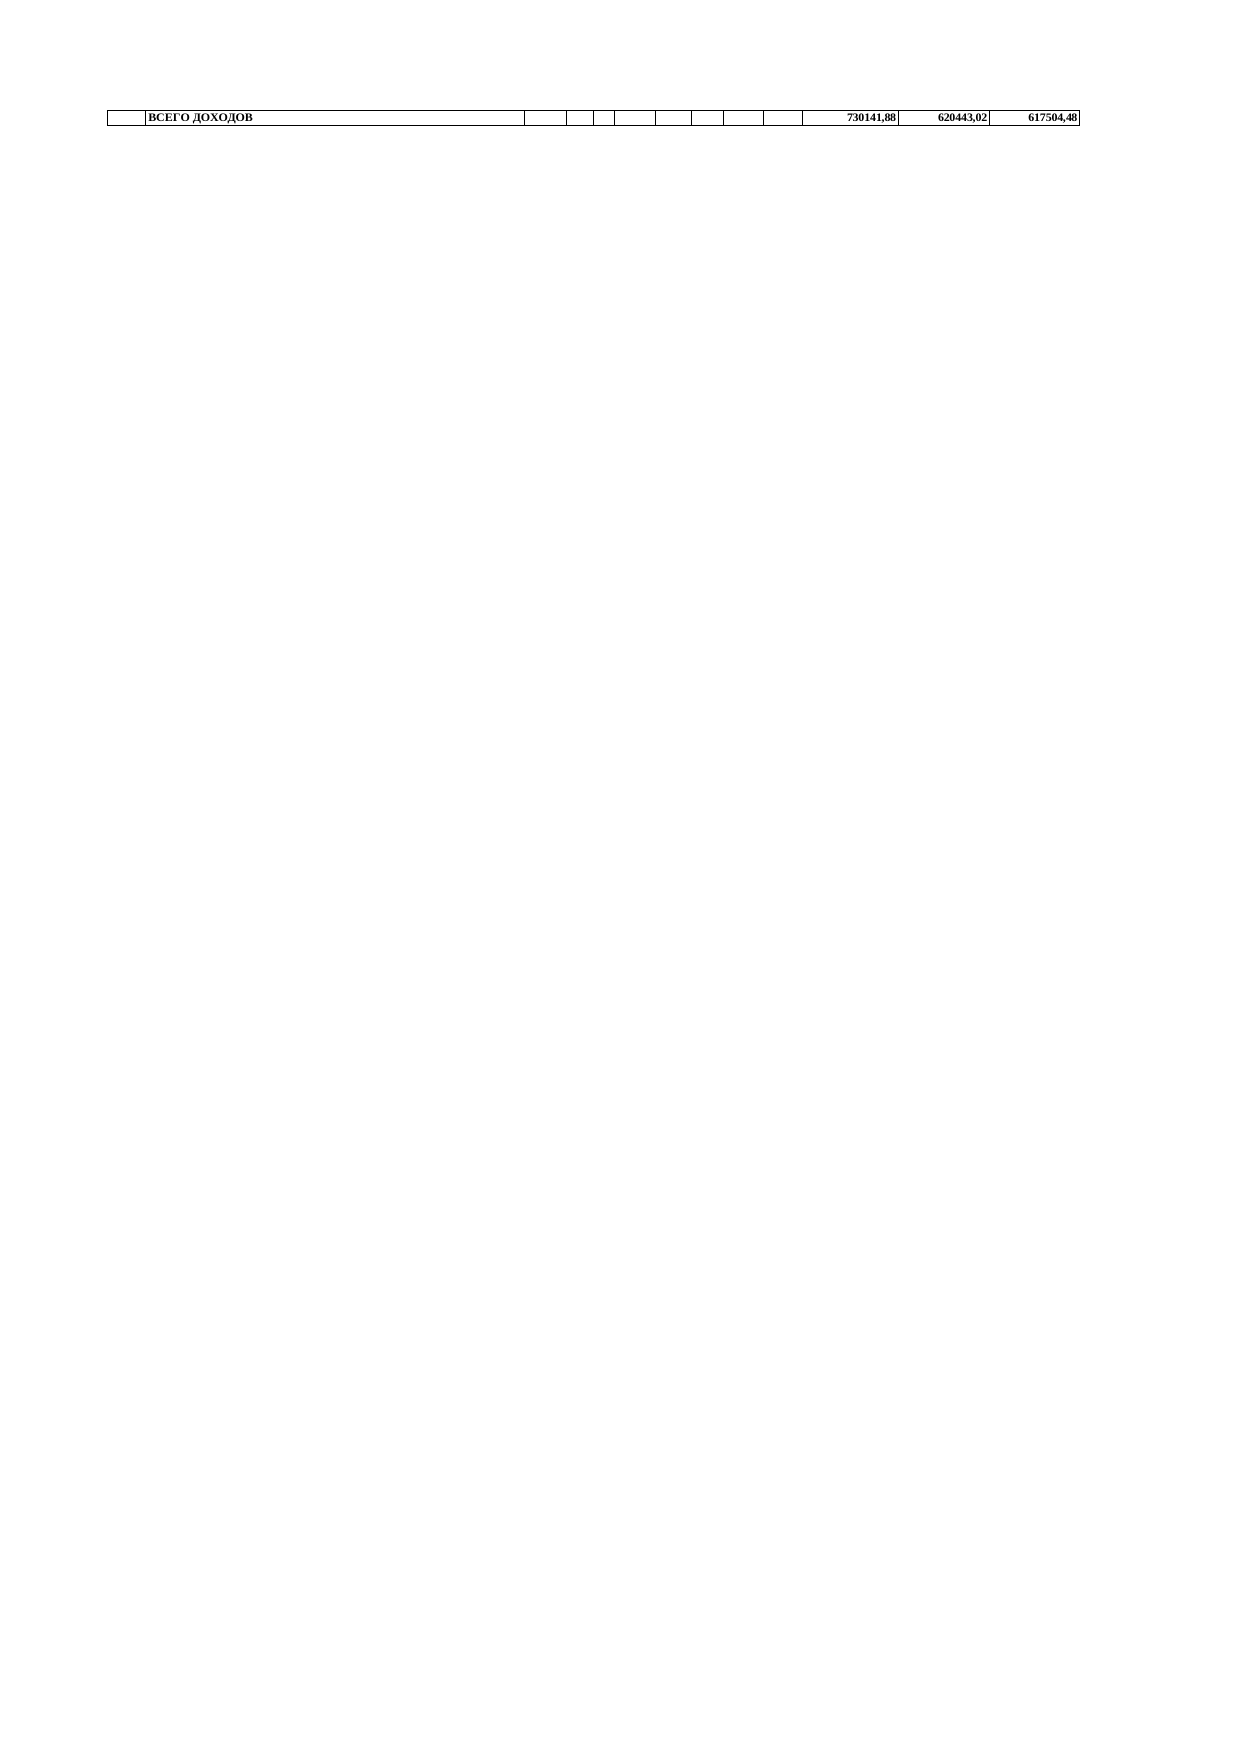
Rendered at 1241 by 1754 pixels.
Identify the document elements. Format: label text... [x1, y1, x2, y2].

table_cell 617504,48 [990, 111, 1079, 124]
table_cell [656, 111, 691, 124]
table_cell ВСЕГО ДОХОДОВ [146, 111, 524, 124]
table_cell [692, 111, 723, 124]
table_cell [567, 111, 593, 124]
table_cell [724, 111, 763, 124]
table_cell 620443,02 [899, 111, 989, 124]
table_cell [525, 111, 566, 124]
table_cell 730141,88 [803, 111, 898, 124]
table_cell [594, 111, 614, 124]
table_cell [764, 111, 802, 124]
table_cell [108, 111, 145, 124]
table_cell [615, 111, 655, 124]
